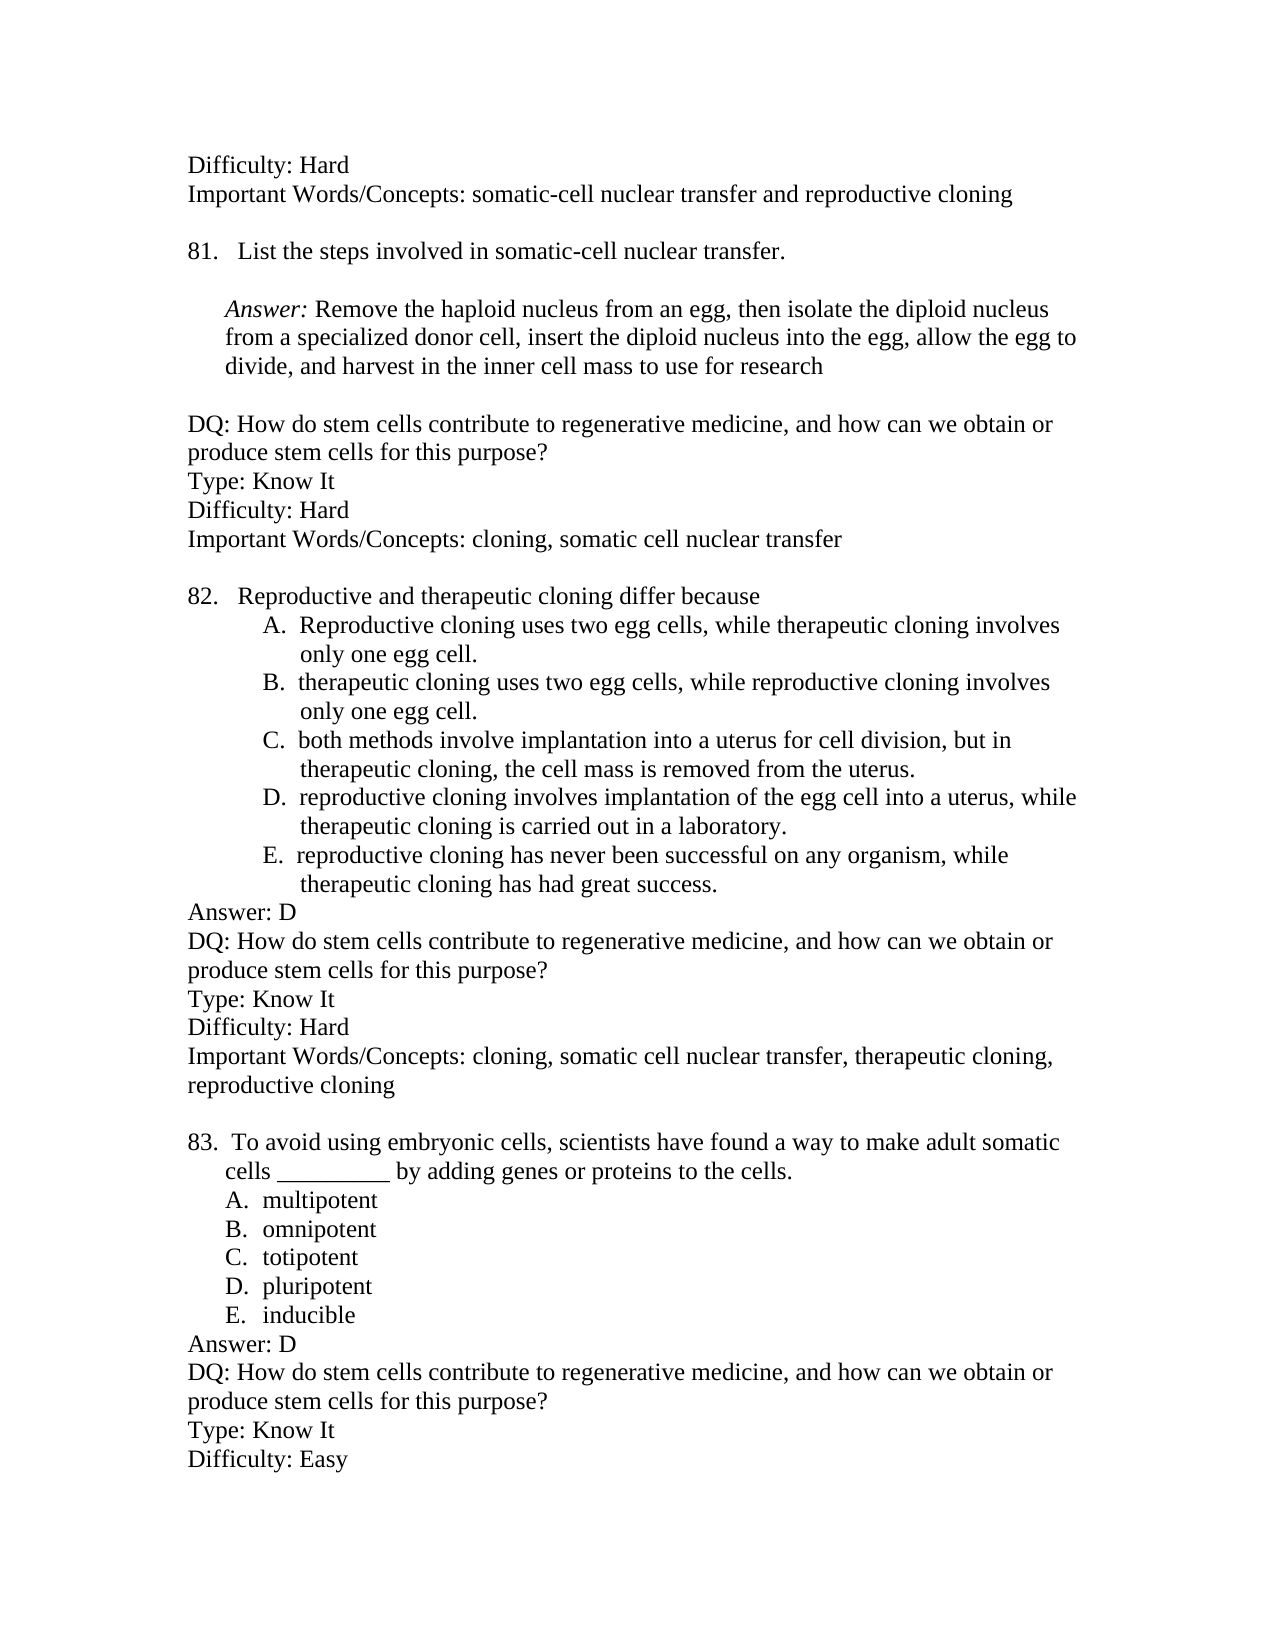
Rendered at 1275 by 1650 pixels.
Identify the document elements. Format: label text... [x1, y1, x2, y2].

list omnipotent [225, 1214, 1087, 1242]
text Difficulty: Easy [187, 1444, 1087, 1472]
text 81. List the steps involved in somatic-cell nuclear transfer. [187, 236, 1087, 265]
text Type: Know It [187, 984, 1087, 1012]
list totipotent [225, 1242, 1087, 1271]
text C. both methods involve implantation into a uterus for cell division, but in therapeutic cloning, the cell mass is removed from the uterus. [262, 725, 1087, 782]
text Difficulty: Hard [187, 495, 1087, 524]
text E. reproductive cloning has never been successful on any organism, while therapeutic cloning has had great success. [262, 840, 1087, 897]
text Difficulty: Hard [187, 1012, 1087, 1041]
text 83. To avoid using embryonic cells, scientists have found a way to make adult somatic cells _________ by adding genes or proteins to the cells. [187, 1127, 1087, 1185]
text D. reproductive cloning involves implantation of the egg cell into a uterus, while therapeutic cloning is carried out in a laboratory. [262, 782, 1087, 840]
text DQ: How do stem cells contribute to regenerative medicine, and how can we obtain or produce stem cells for this purpose? [187, 926, 1087, 984]
text Answer: D [187, 1329, 1087, 1357]
text Answer: Remove the haploid nucleus from an egg, then isolate the diploid nucleus from a specialized donor cell, insert the diploid nucleus into the egg, allow the egg to divide, and harvest in the inner cell mass to use for research [225, 294, 1087, 380]
list inducible [225, 1300, 1087, 1329]
list multipotent [225, 1185, 1087, 1214]
list pluripotent [225, 1271, 1087, 1300]
text Difficulty: Hard [187, 150, 1087, 179]
text Answer: D [187, 897, 1087, 926]
text Important Words/Concepts: somatic-cell nuclear transfer and reproductive cloning [187, 179, 1087, 207]
text Important Words/Concepts: cloning, somatic cell nuclear transfer [187, 524, 1087, 552]
text B. therapeutic cloning uses two egg cells, while reproductive cloning involves only one egg cell. [262, 667, 1087, 725]
text DQ: How do stem cells contribute to regenerative medicine, and how can we obtain or produce stem cells for this purpose? [187, 1357, 1087, 1415]
text DQ: How do stem cells contribute to regenerative medicine, and how can we obtain or produce stem cells for this purpose? [187, 409, 1087, 466]
text Important Words/Concepts: cloning, somatic cell nuclear transfer, therapeutic cloning, reproductive cloning [187, 1041, 1087, 1099]
list 82. Reproductive and therapeutic cloning differ because [187, 581, 1087, 610]
list A. Reproductive cloning uses two egg cells, while therapeutic cloning involves only one egg cell. [262, 610, 1087, 667]
text Type: Know It [187, 466, 1087, 495]
text Type: Know It [187, 1415, 1087, 1444]
